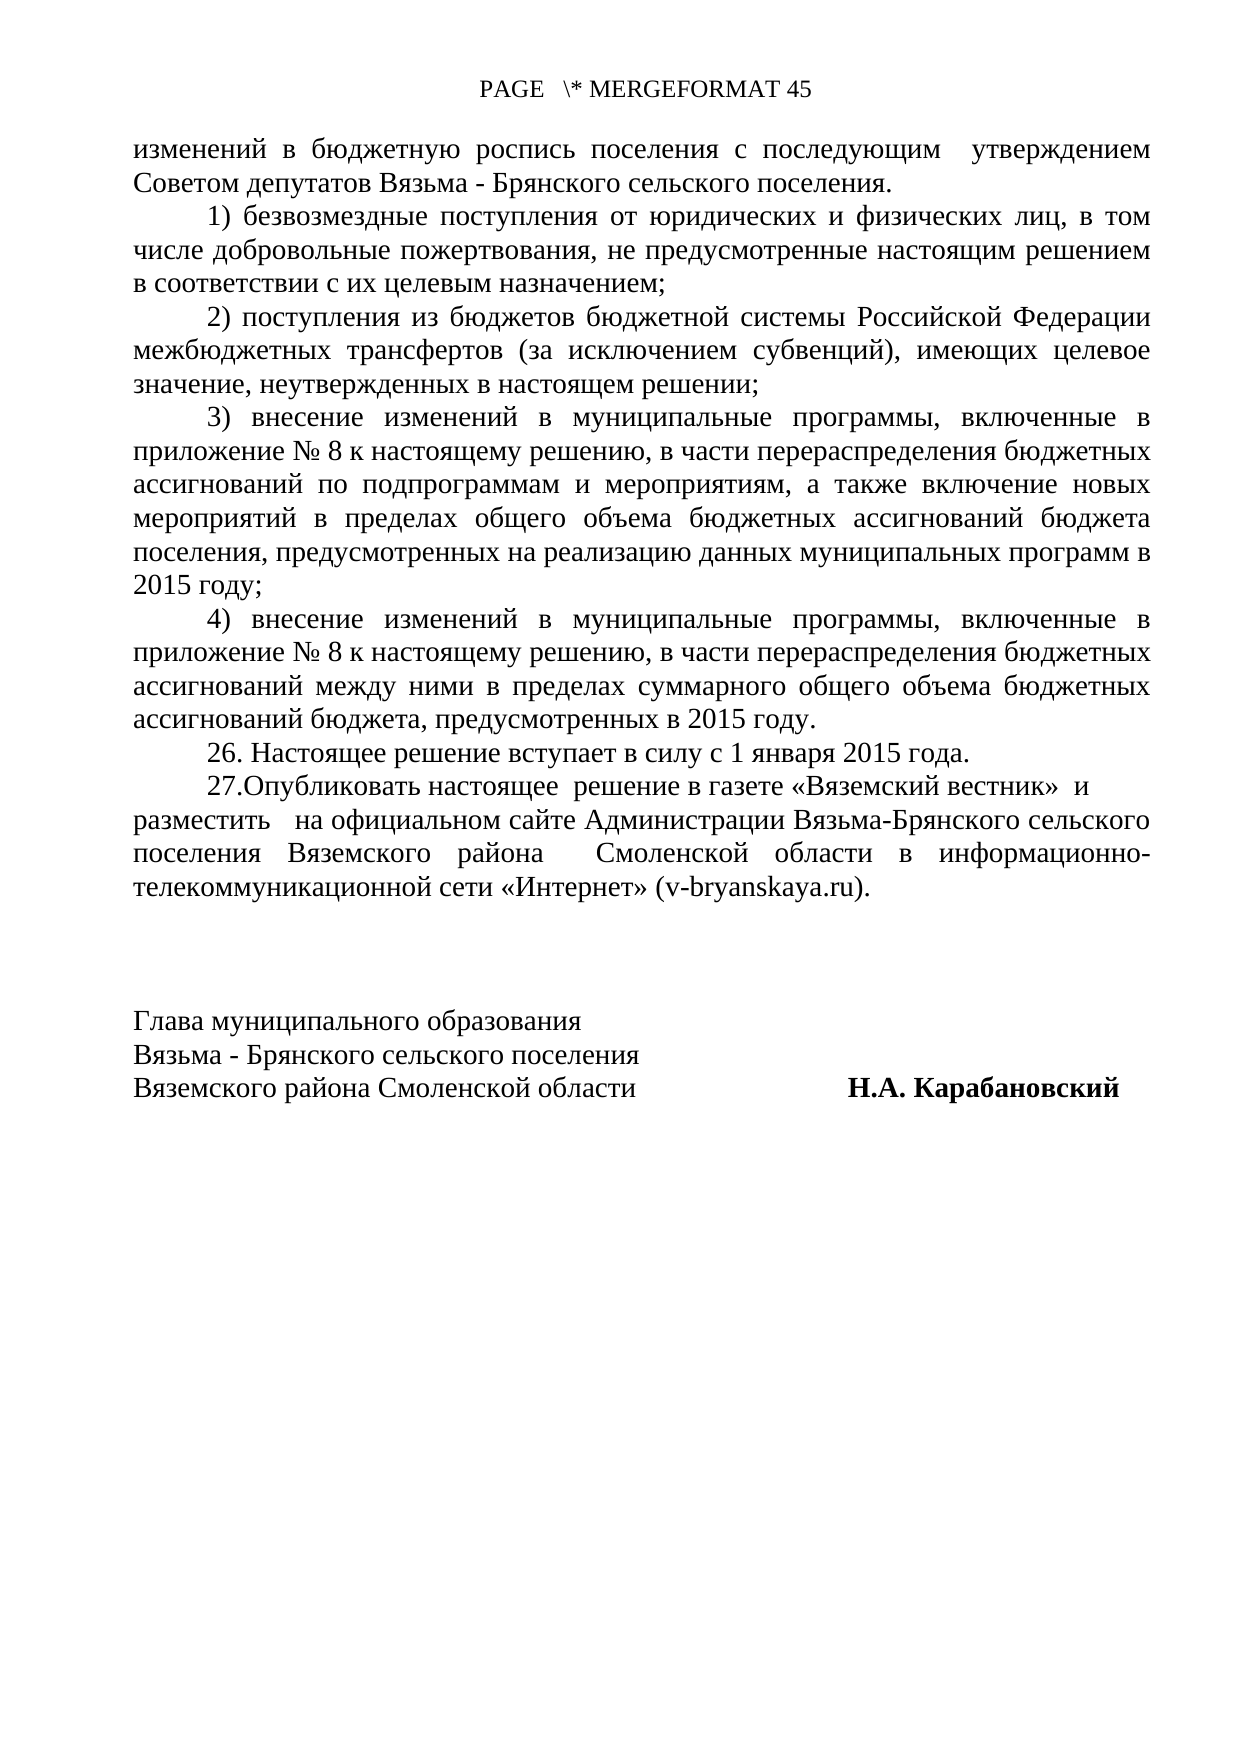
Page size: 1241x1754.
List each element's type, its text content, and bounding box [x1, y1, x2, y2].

text 27.Опубликовать настоящее решение в газете «Вяземский вестник» и [133, 768, 1152, 802]
text 3) внесение изменений в муниципальные программы, включенные в приложение № 8 к настоящему решению, в части перераспределения бюджетных ассигнований по подпрограммам и мероприятиям, а также включение новых мероприятий в пределах общего объема бюджетных ассигнований бюджета поселения, предусмотренных на реализацию данных муниципальных программ в 2015 году; [133, 399, 1152, 601]
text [133, 131, 1152, 198]
text 4) внесение изменений в муниципальные программы, включенные в приложение № 8 к настоящему решению, в части перераспределения бюджетных ассигнований между ними в пределах суммарного общего объема бюджетных ассигнований бюджета, предусмотренных в 2015 году. [133, 601, 1152, 735]
text 1) безвозмездные поступления от юридических и физических лиц, в том числе добровольные пожертвования, не предусмотренные настоящим решением в соответствии с их целевым назначением; [133, 198, 1152, 299]
text Вяземского района Смоленской области Н.А. Карабановский [133, 1070, 1152, 1104]
text разместить на официальном сайте Администрации Вязьма-Брянского сельского поселения Вяземского района Смоленской области в информационно-телекоммуникационной сети «Интернет» (v-bryanskaya.ru). [133, 802, 1152, 903]
text 26. Настоящее решение вступает в силу с 1 января 2015 года. [133, 735, 1152, 768]
text Вязьма - Брянского сельского поселения [133, 1037, 1152, 1070]
text Глава муниципального образования [133, 1003, 1152, 1037]
text 2) поступления из бюджетов бюджетной системы Российской Федерации межбюджетных трансфертов (за исключением субвенций), имеющих целевое значение, неутвержденных в настоящем решении; [133, 299, 1152, 399]
